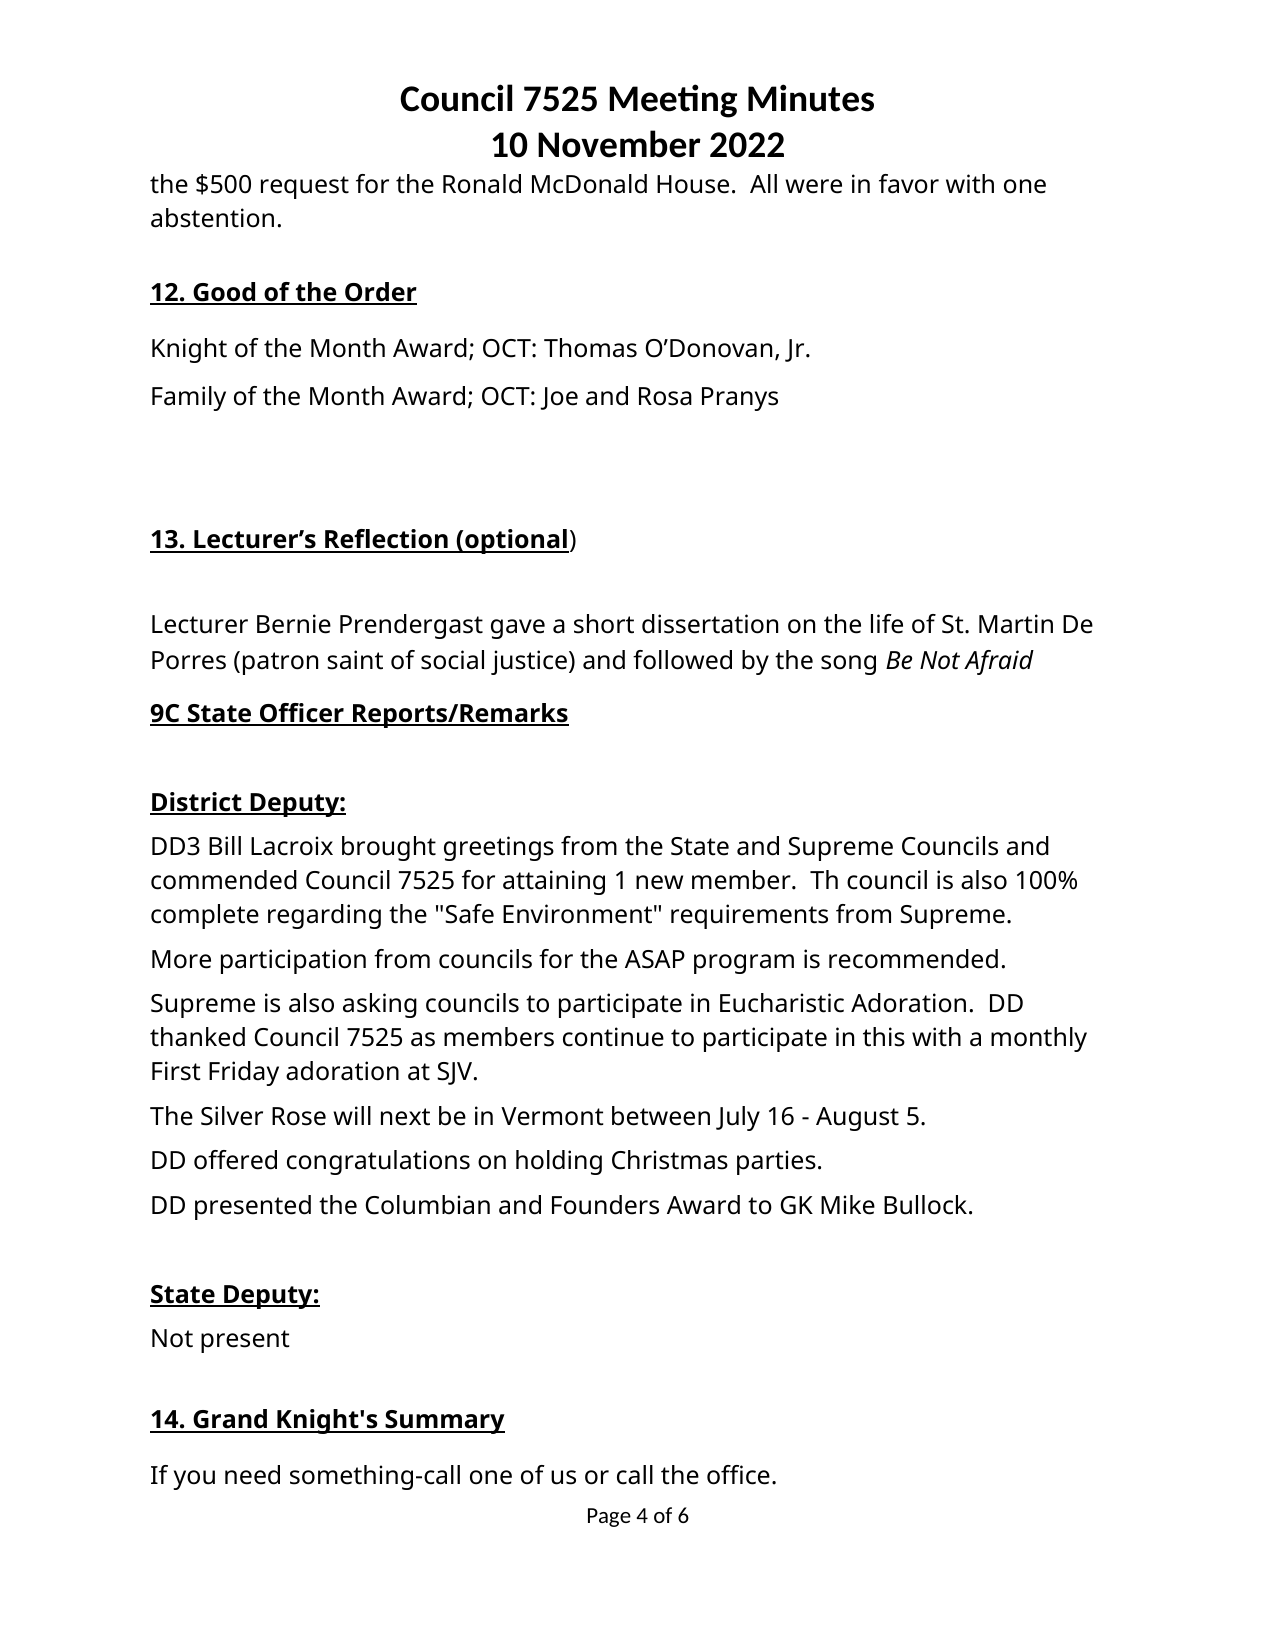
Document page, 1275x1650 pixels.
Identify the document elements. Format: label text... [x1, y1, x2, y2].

text Knight of the Month Award; OCT: Thomas O’Donovan, Jr. [150, 327, 1125, 364]
text District Deputy: [150, 784, 1125, 818]
text Lecturer Bernie Prendergast gave a short dissertation on the life of St. Martin De Porres (patron saint of social justice) and followed by the song Be Not Afraid [150, 607, 1125, 677]
text DD offered congratulations on holding Christmas parties. [150, 1143, 1125, 1177]
text Supreme is also asking councils to participate in Eucharistic Adoration. DD thanked Council 7525 as members continue to participate in this with a monthly First Friday adoration at SJV. [150, 986, 1125, 1088]
text The Silver Rose will next be in Vermont between July 16 - August 5. [150, 1098, 1125, 1132]
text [150, 167, 1125, 235]
text More participation from councils for the ASAP program is recommended. [150, 941, 1125, 975]
text DD3 Bill Lacroix brought greetings from the State and Supreme Councils and commended Council 7525 for attaining 1 new member. Th council is also 100% complete regarding the "Safe Environment" requirements from Supreme. [150, 829, 1125, 931]
text 9C State Officer Reports/Remarks [150, 695, 1125, 729]
text 14. Grand Knight's Summary [150, 1402, 1125, 1436]
text 12. Good of the Order [150, 275, 1125, 309]
text DD presented the Columbian and Founders Award to GK Mike Bullock. [150, 1187, 1125, 1221]
text Family of the Month Award; OCT: Joe and Rosa Pranys [150, 375, 1125, 412]
text If you need something-call one of us or call the office. [150, 1454, 1125, 1492]
text State Deputy: [150, 1276, 1125, 1310]
text Not present [150, 1321, 1125, 1355]
text 13. Lecturer’s Reflection (optional) [150, 519, 1125, 556]
